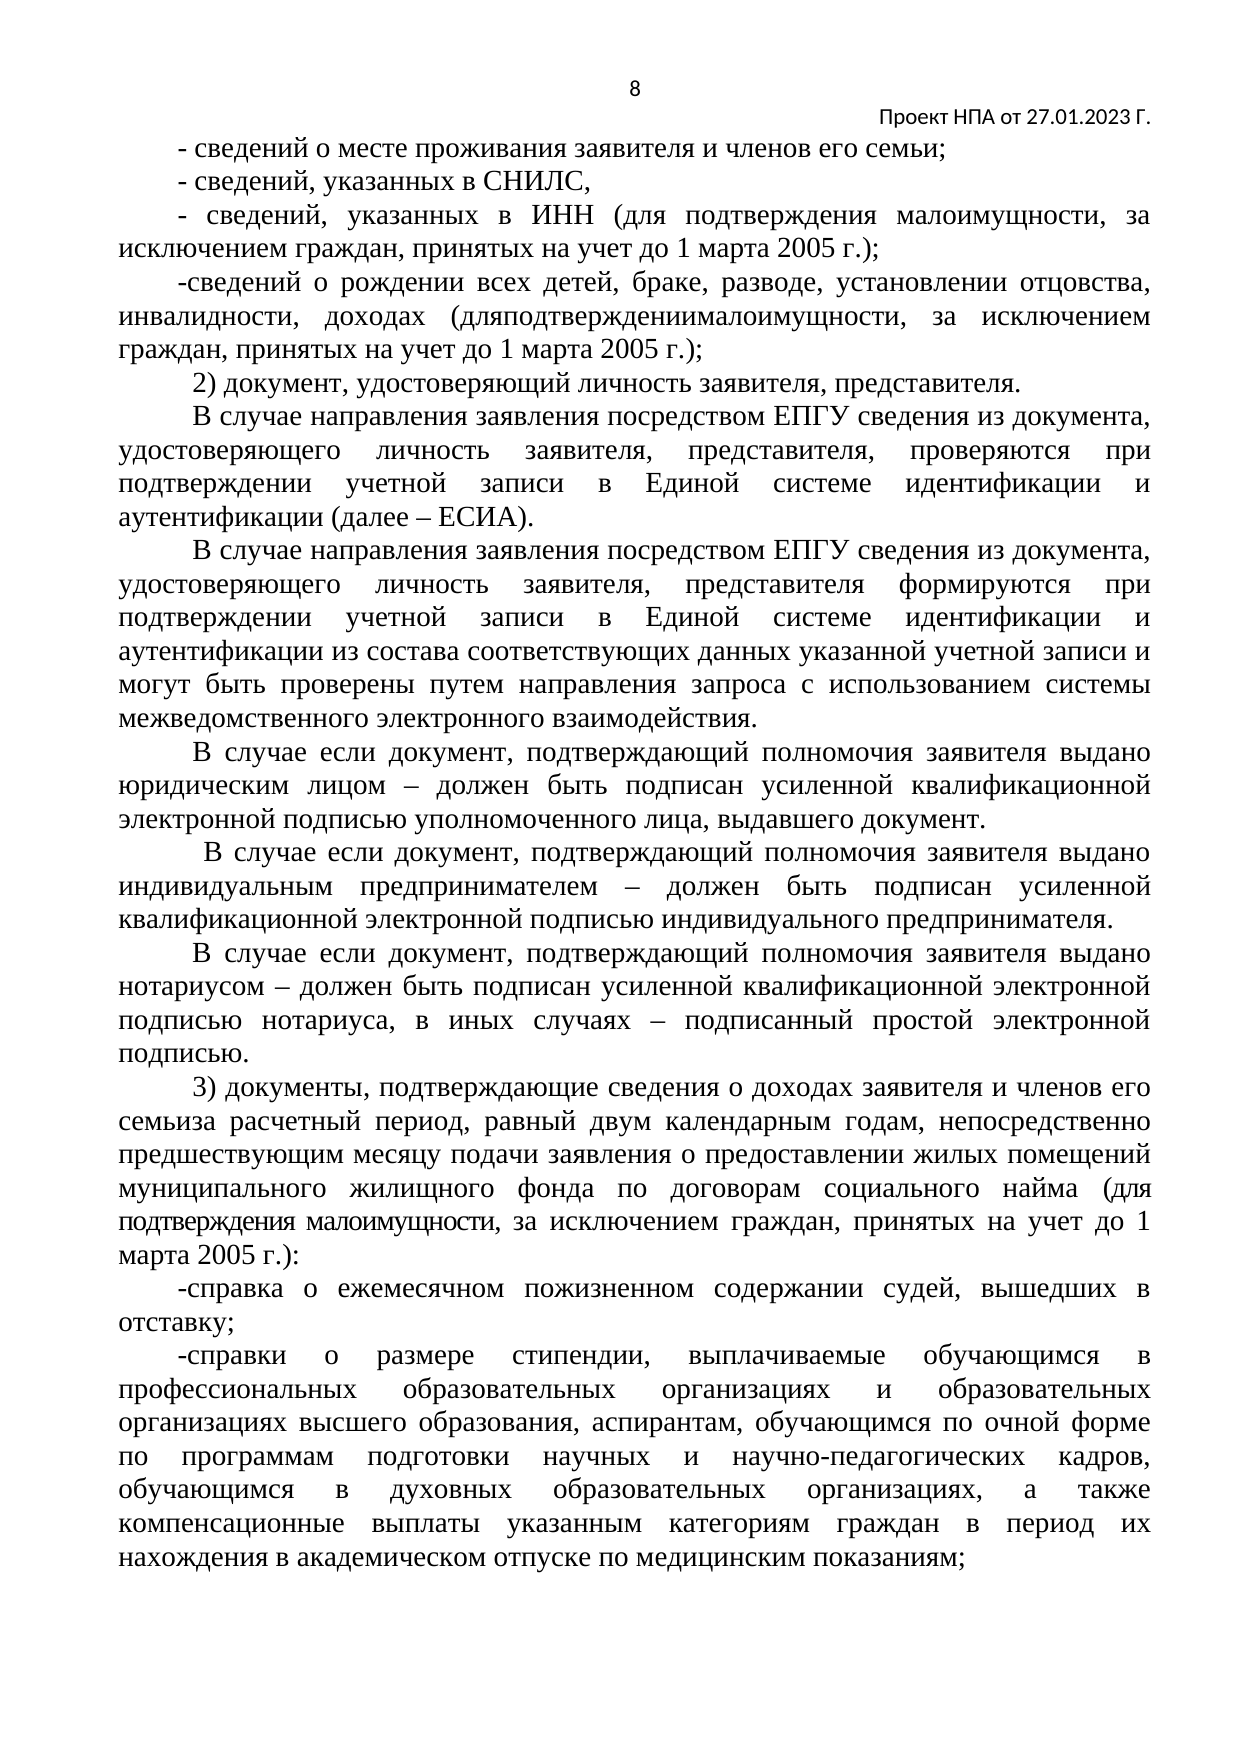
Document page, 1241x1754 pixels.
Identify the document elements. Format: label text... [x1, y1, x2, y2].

text 2) документ, удостоверяющий личность заявителя, представителя. [118, 365, 1152, 398]
text В случае если документ, подтверждающий полномочия заявителя выдано нотариусом – должен быть подписан усиленной квалификационной электронной подписью нотариуса, в иных случаях – подписанный простой электронной подписью. [118, 935, 1152, 1069]
text - сведений, указанных в ИНН (для подтверждения малоимущности, за исключением граждан, принятых на учет до 1 марта 2005 г.); [118, 197, 1152, 264]
text - сведений о месте проживания заявителя и членов его семьи; [118, 130, 1152, 163]
text В случае направления заявления посредством ЕПГУ сведения из документа, удостоверяющего личность заявителя, представителя, проверяются при подтверждении учетной записи в Единой системе идентификации и аутентификации (далее – ЕСИА). [118, 398, 1152, 532]
text -справка о ежемесячном пожизненном содержании судей, вышедших в отставку; [118, 1270, 1152, 1337]
text 3) документы, подтверждающие сведения о доходах заявителя и членов его семьиза расчетный период, равный двум календарным годам, непосредственно предшествующим месяцу подачи заявления о предоставлении жилых помещений муниципального жилищного фонда по договорам социального найма (для подтверждения малоимущности, за исключением граждан, принятых на учет до 1 марта 2005 г.): [118, 1069, 1152, 1270]
text В случае если документ, подтверждающий полномочия заявителя выдано индивидуальным предпринимателем – должен быть подписан усиленной квалификационной электронной подписью индивидуального предпринимателя. [118, 834, 1152, 935]
text В случае направления заявления посредством ЕПГУ сведения из документа, удостоверяющего личность заявителя, представителя формируются при подтверждении учетной записи в Единой системе идентификации и аутентификации из состава соответствующих данных указанной учетной записи и могут быть проверены путем направления запроса с использованием системы межведомственного электронного взаимодействия. [118, 532, 1152, 734]
text - сведений, указанных в СНИЛС, [118, 163, 1152, 197]
text -справки о размере стипендии, выплачиваемые обучающимся в профессиональных образовательных организациях и образовательных организациях высшего образования, аспирантам, обучающимся по очной форме по программам подготовки научных и научно-педагогических кадров, обучающимся в духовных образовательных организациях, а также компенсационные выплаты указанным категориям граждан в период их нахождения в академическом отпуске по медицинским показаниям; [118, 1337, 1152, 1572]
text В случае если документ, подтверждающий полномочия заявителя выдано юридическим лицом – должен быть подписан усиленной квалификационной электронной подписью уполномоченного лица, выдавшего документ. [118, 734, 1152, 834]
text -сведений о рождении всех детей, браке, разводе, установлении отцовства, инвалидности, доходах (дляподтверждениималоимущности, за исключением граждан, принятых на учет до 1 марта 2005 г.); [118, 264, 1152, 365]
